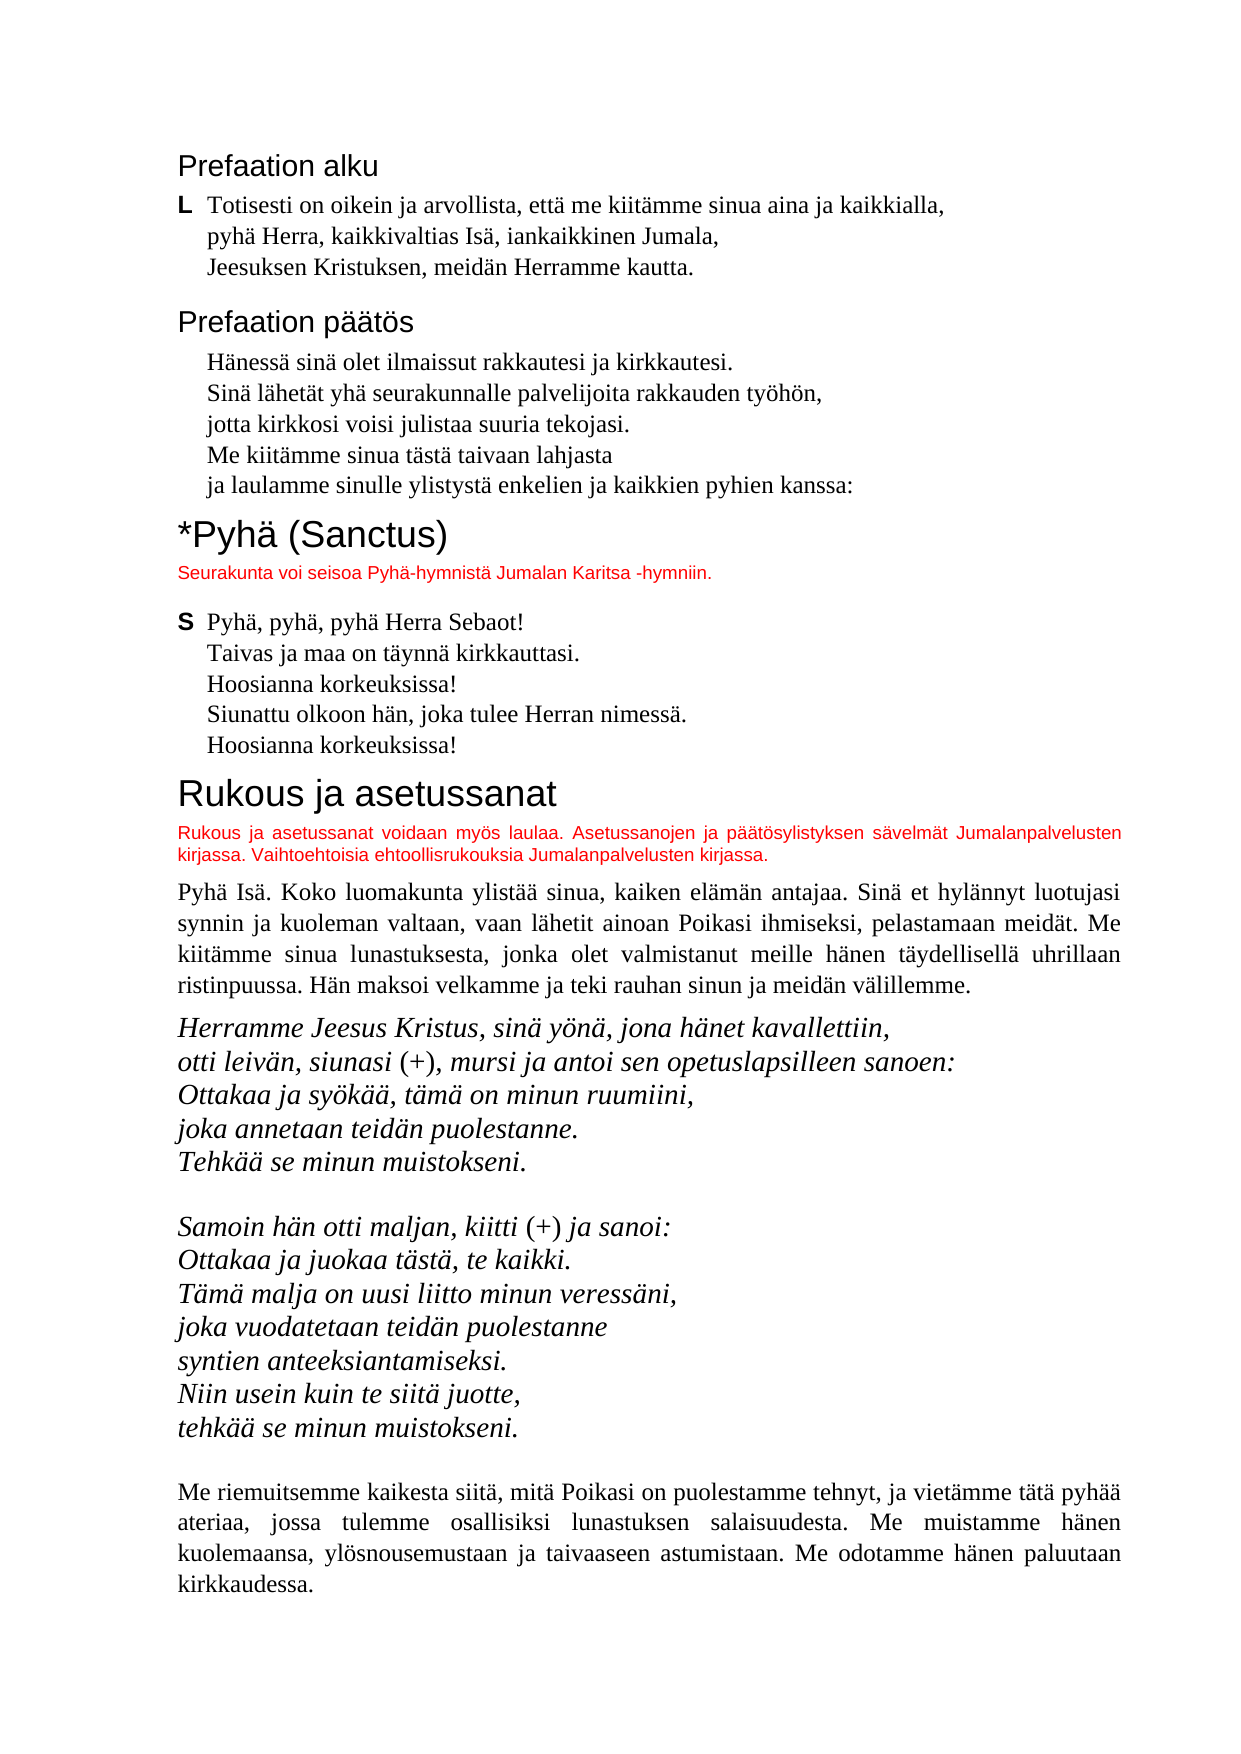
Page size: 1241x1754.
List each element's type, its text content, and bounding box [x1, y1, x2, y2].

text Prefaation alku [177, 148, 1122, 182]
text Pyhä Isä. Koko luomakunta ylistää sinua, kaiken elämän antajaa. Sinä et hylännyt luotujasi synnin ja kuoleman valtaan, vaan lähetit ainoan Poikasi ihmiseksi, pelastamaan meidät. Me kiitämme sinua lunastuksesta, jonka olet valmistanut meille hänen täydellisellä uhrillaan ristinpuussa. Hän maksoi velkamme ja teki rauhan sinun ja meidän välillemme. [177, 875, 1122, 999]
text Taivas ja maa on täynnä kirkkauttasi. [207, 636, 1122, 667]
text Hoosianna korkeuksissa! [207, 728, 1122, 759]
text Niin usein kuin te siitä juotte, [177, 1377, 1122, 1410]
text Sinä lähetät yhä seurakunnalle palvelijoita rakkauden työhön, [207, 376, 1122, 407]
text Hoosianna korkeuksissa! [207, 667, 1122, 697]
text Me kiitämme sinua tästä taivaan lahjasta [207, 438, 1122, 468]
text Herramme Jeesus Kristus, sinä yönä, jona hänet kavallettiin, [177, 1010, 1122, 1044]
text Tehkää se minun muistokseni. [177, 1144, 1122, 1178]
text Hänessä sinä olet ilmaissut rakkautesi ja kirkkautesi. [207, 345, 1122, 376]
text Prefaation päätös [177, 304, 1122, 339]
text Seurakunta voi seisoa Pyhä-hymnistä Jumalan Karitsa -hymniin. [177, 561, 1122, 583]
text L Totisesti on oikein ja arvollista, että me kiitämme sinua aina ja kaikkialla, [177, 188, 1122, 219]
text joka annetaan teidän puolestanne. [177, 1111, 1122, 1144]
text Rukous ja asetussanat [177, 772, 1122, 815]
text ja laulamme sinulle ylistystä enkelien ja kaikkien pyhien kanssa: [207, 468, 1122, 499]
text pyhä Herra, kaikkivaltias Isä, iankaikkinen Jumala, [177, 219, 1122, 250]
text joka vuodatetaan teidän puolestanne [177, 1309, 1122, 1343]
text Samoin hän otti maljan, kiitti (+) ja sanoi: [177, 1209, 1122, 1242]
text jotta kirkkosi voisi julistaa suuria tekojasi. [207, 407, 1122, 438]
text Me riemuitsemme kaikesta siitä, mitä Poikasi on puolestamme tehnyt, ja vietämme tätä pyhää ateriaa, jossa tulemme osallisiksi lunastuksen salaisuudesta. Me muistamme hänen kuolemaansa, ylösnousemustaan ja taivaaseen astumistaan. Me odotamme hänen paluutaan kirkkaudessa. [177, 1474, 1122, 1598]
text S Pyhä, pyhä, pyhä Herra Sebaot! [177, 605, 1122, 636]
text Ottakaa ja juokaa tästä, te kaikki. [177, 1242, 1122, 1276]
text Ottakaa ja syökää, tämä on minun ruumiini, [177, 1077, 1122, 1111]
text tehkää se minun muistokseni. [177, 1410, 1122, 1444]
text Jeesuksen Kristuksen, meidän Herramme kautta. [177, 250, 1122, 281]
text Siunattu olkoon hän, joka tulee Herran nimessä. [207, 697, 1122, 728]
text *Pyhä (Sanctus) [177, 512, 1122, 555]
text syntien anteeksiantamiseksi. [177, 1343, 1122, 1377]
text Tämä malja on uusi liitto minun veressäni, [177, 1276, 1122, 1309]
text Rukous ja asetussanat voidaan myös laulaa. Asetussanojen ja päätösylistyksen sävelmät Jumalanpalvelusten kirjassa. Vaihtoehtoisia ehtoollisrukouksia Jumalanpalvelusten kirjassa. [177, 821, 1122, 865]
text otti leivän, siunasi (+), mursi ja antoi sen opetuslapsilleen sanoen: [177, 1044, 1122, 1077]
